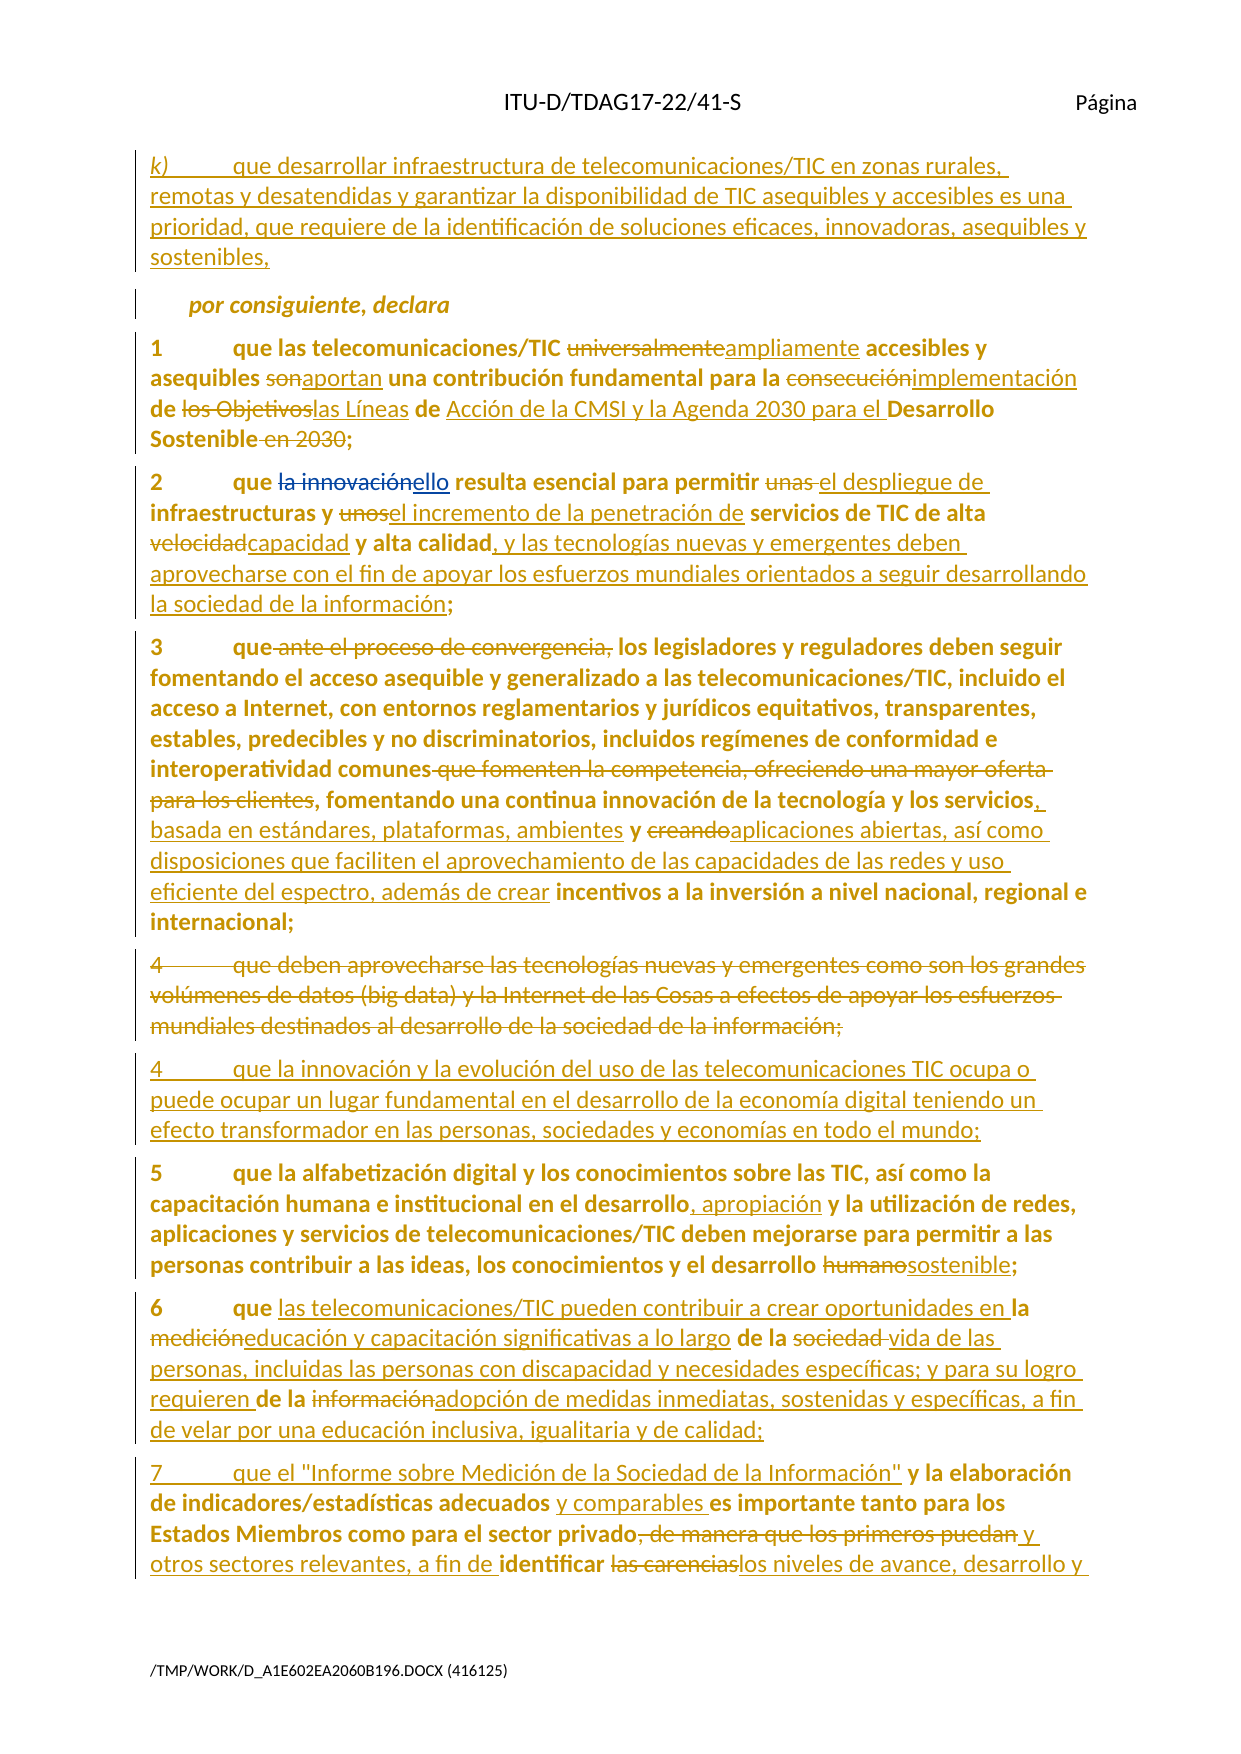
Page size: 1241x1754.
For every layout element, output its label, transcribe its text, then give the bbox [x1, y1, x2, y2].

text 3 que los legisladores y reguladores deben seguir fomentando el acceso asequible y generalizado a las telecomunicaciones/TIC, incluido el acceso a Internet, con entornos reglamentarios y jurídicos equitativos, transparentes, estables, predecibles y no discriminatorios, incluidos regímenes de conformidad e interoperatividad comunes, fomentando una continua innovación de la tecnología y los servicios y incentivos a la inversión a nivel nacional, regional e internacional; [150, 631, 1090, 937]
text 2 que resulta esencial para permitir infraestructuras y servicios de TIC de alta y alta calidad; [150, 466, 1090, 619]
text 6 que la de la de la [150, 1292, 1090, 1444]
text 1 que las telecomunicaciones/TIC accesibles y asequibles una contribución fundamental para la de de Desarrollo Sostenible; [150, 332, 1090, 454]
text por consiguiente, declara [188, 289, 1090, 319]
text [150, 1457, 1090, 1579]
text 5 que la alfabetización digital y los conocimientos sobre las TIC, así como la capacitación humana e institucional en el desarrollo y la utilización de redes, aplicaciones y servicios de telecomunicaciones/TIC deben mejorarse para permitir a las personas contribuir a las ideas, los conocimientos y el desarrollo ; [150, 1157, 1090, 1279]
